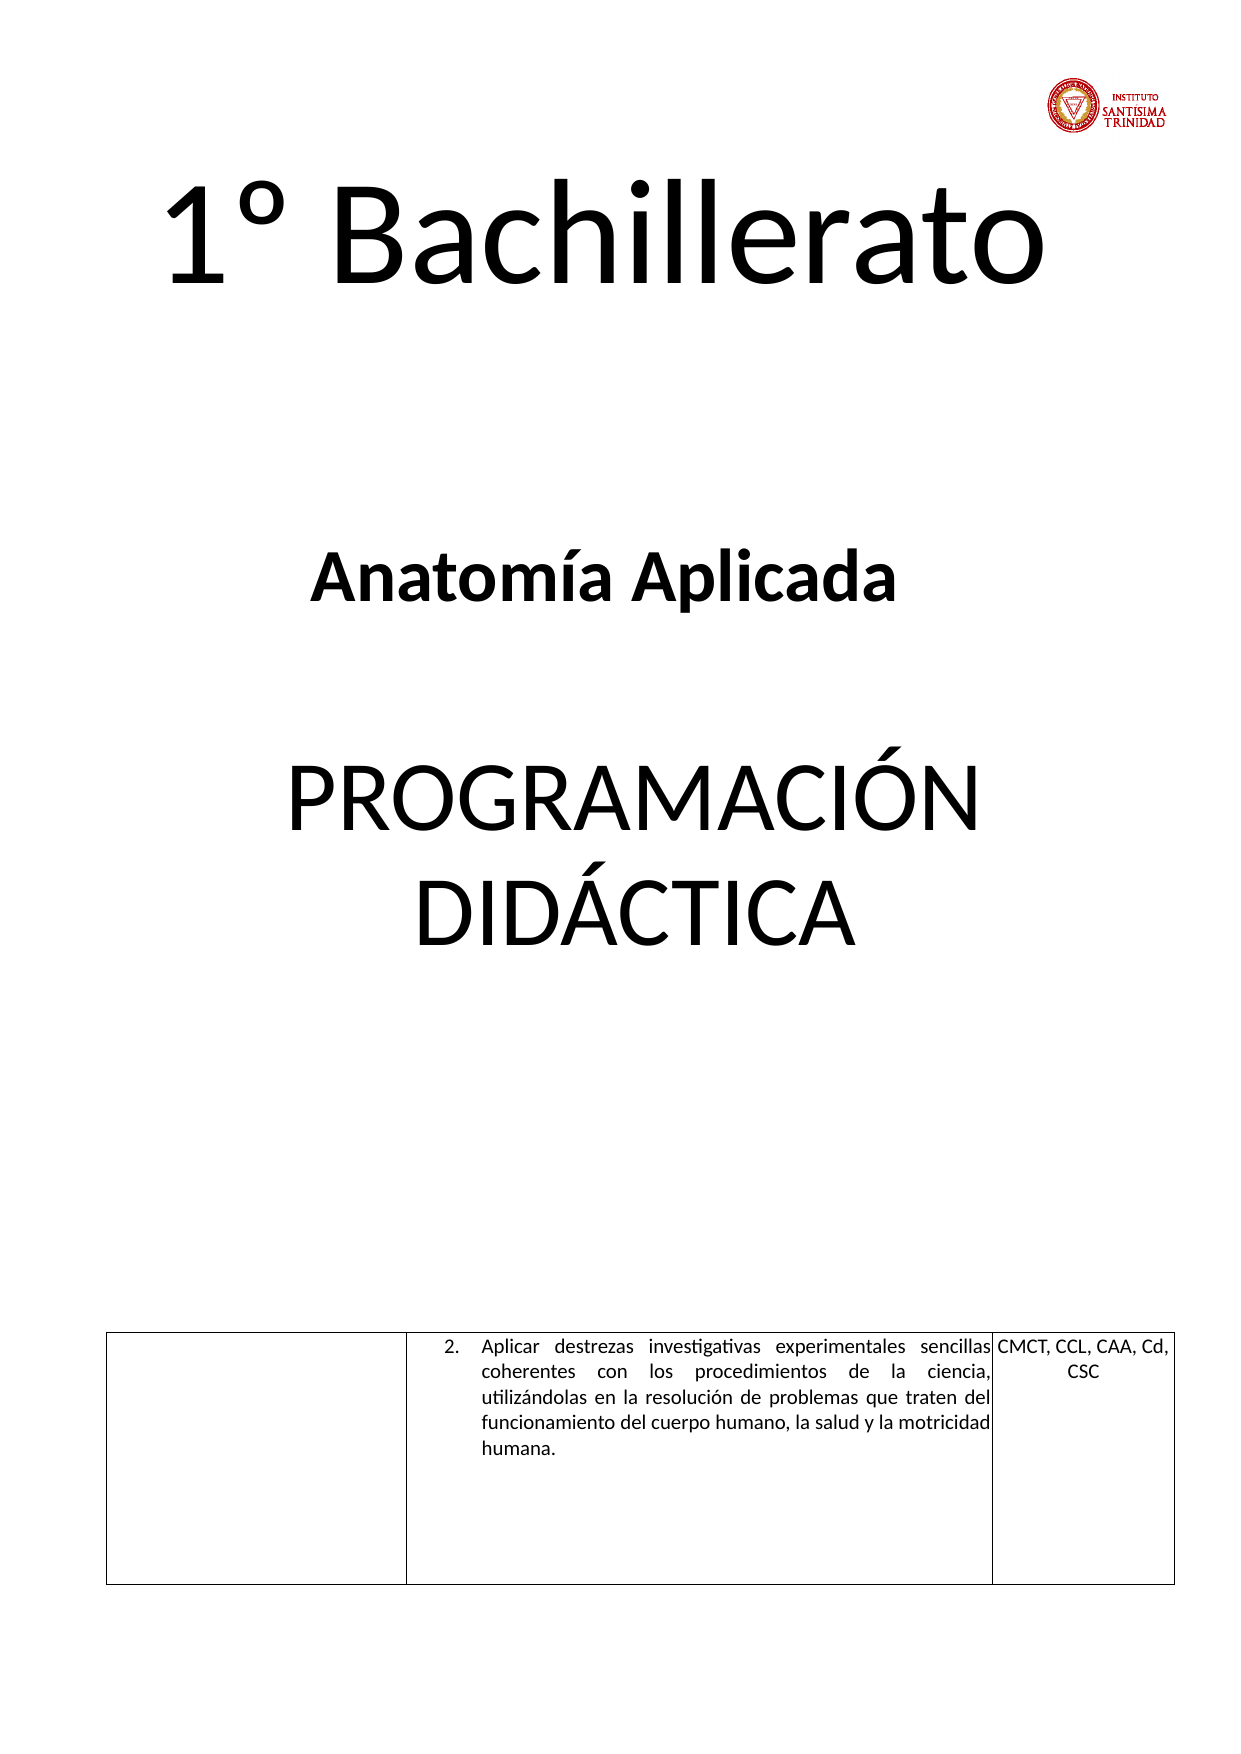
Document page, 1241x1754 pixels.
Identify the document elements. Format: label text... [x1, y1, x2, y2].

picture [1031, 69, 1182, 148]
table_cell Aplicar destrezas investigativas experimentales sencillas coherentes con los procedimientos de la ciencia, utilizándolas en la resolución de problemas que traten del funcionamiento del cuerpo humano, la salud y la motricidad humana. [407, 1333, 992, 1584]
table_cell CMCT, CCL, CAA, Cd, CSC [993, 1333, 1174, 1584]
